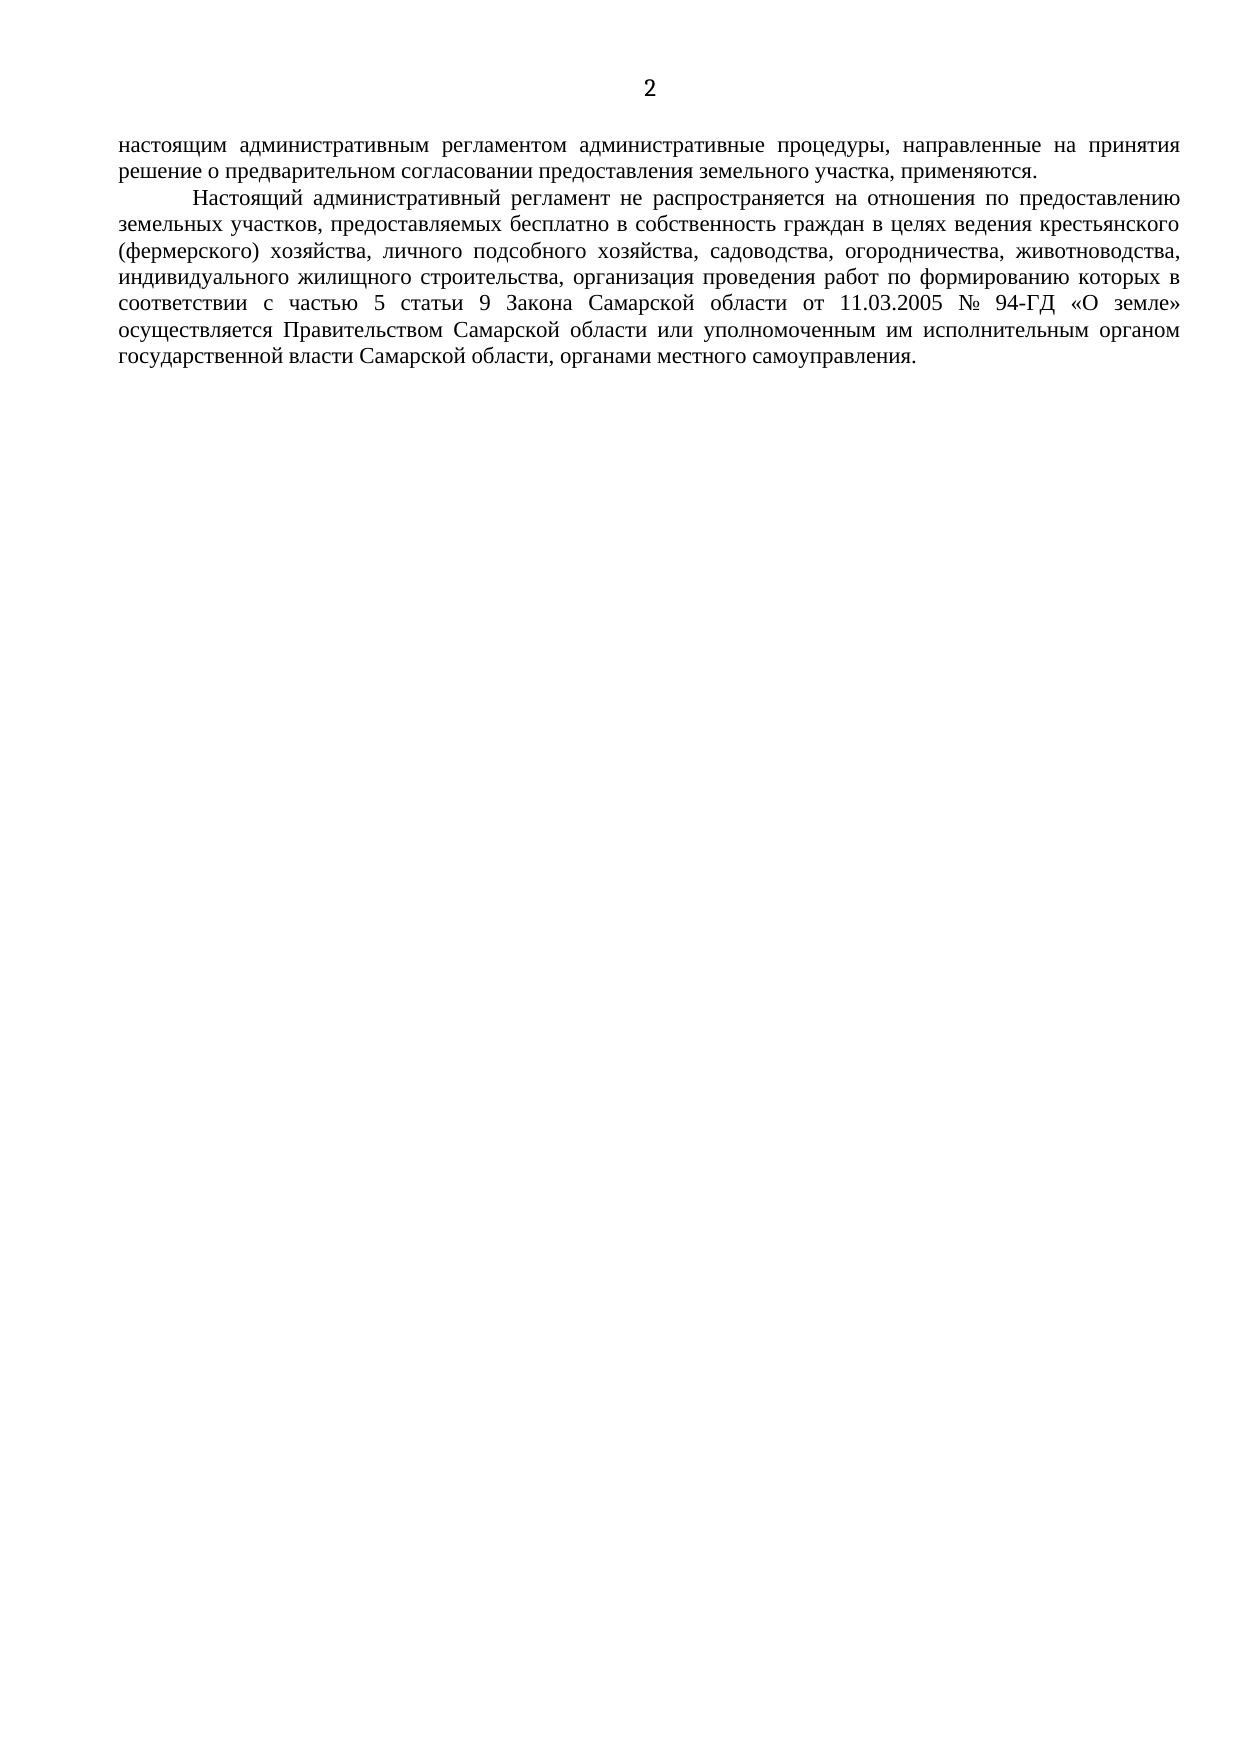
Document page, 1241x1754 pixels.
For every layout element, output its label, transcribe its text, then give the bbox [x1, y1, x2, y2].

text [118, 131, 1182, 184]
text Настоящий административный регламент не распространяется на отношения по предоставлению земельных участков, предоставляемых бесплатно в собственность граждан в целях ведения крестьянского (фермерского) хозяйства, личного подсобного хозяйства, садоводства, огородничества, животноводства, индивидуального жилищного строительства, организация проведения работ по формированию которых в соответствии с частью 5 статьи 9 Закона Самарской области от 11.03.2005 № 94-ГД «О земле» осуществляется Правительством Самарской области или уполномоченным им исполнительным органом государственной власти Самарской области, органами местного самоуправления. [118, 184, 1182, 368]
